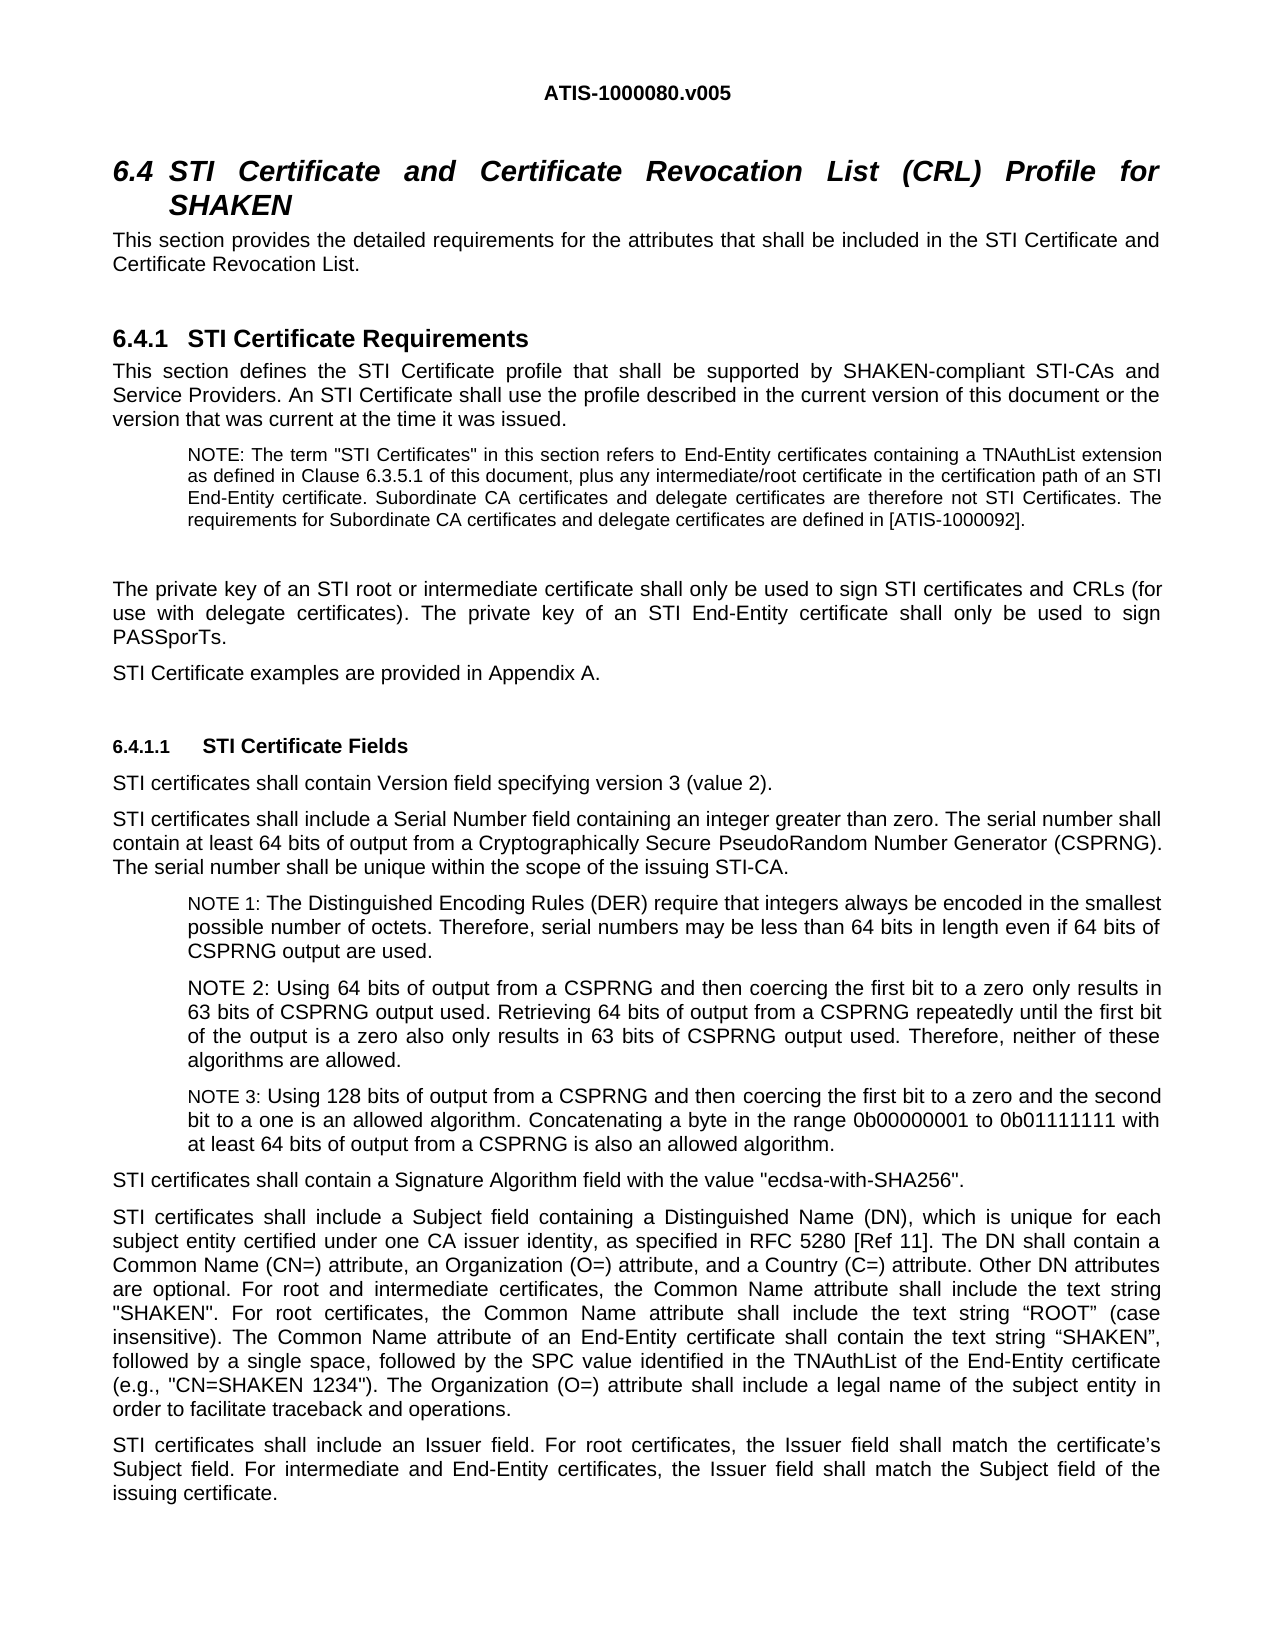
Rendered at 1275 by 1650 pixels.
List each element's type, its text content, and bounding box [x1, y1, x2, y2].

subtitle STI Certificate Fields [112, 734, 1162, 758]
text NOTE 2: Using 64 bits of output from a CSPRNG and then coercing the first bit to a zero only results in 63 bits of CSPRNG output used. Retrieving 64 bits of output from a CSPRNG repeatedly until the first bit of the output is a zero also only results in 63 bits of CSPRNG output used. Therefore, neither of these algorithms are allowed. [187, 976, 1162, 1071]
text NOTE: The term "STI Certificates" in this section refers to End-Entity certificates containing a TNAuthList extension as defined in Clause 6.3.5.1 of this document, plus any intermediate/root certificate in the certification path of an STI End-Entity certificate. Subordinate CA certificates and delegate certificates are therefore not STI Certificates. The requirements for Subordinate CA certificates and delegate certificates are defined in [ATIS-1000092]. [187, 444, 1162, 530]
text NOTE 1: The Distinguished Encoding Rules (DER) require that integers always be encoded in the smallest possible number of octets. Therefore, serial numbers may be less than 64 bits in length even if 64 bits of CSPRNG output are used. [187, 891, 1162, 963]
text This section defines the STI Certificate profile that shall be supported by SHAKEN-compliant STI-CAs and Service Providers. An STI Certificate shall use the profile described in the current version of this document or the version that was current at the time it was issued. [112, 359, 1162, 431]
text This section provides the detailed requirements for the attributes that shall be included in the STI Certificate and Certificate Revocation List. [112, 227, 1162, 275]
text The private key of an STI root or intermediate certificate shall only be used to sign STI certificates and CRLs (for use with delegate certificates). The private key of an STI End-Entity certificate shall only be used to sign PASSporTs. [112, 577, 1162, 648]
text STI certificates shall include a Subject field containing a Distinguished Name (DN), which is unique for each subject entity certified under one CA issuer identity, as specified in RFC 5280 [Ref 11]. The DN shall contain a Common Name (CN=) attribute, an Organization (O=) attribute, and a Country (C=) attribute. Other DN attributes are optional. For root and intermediate certificates, the Common Name attribute shall include the text string "SHAKEN". For root certificates, the Common Name attribute shall include the text string “ROOT” (case insensitive). The Common Name attribute of an End-Entity certificate shall contain the text string “SHAKEN”, followed by a single space, followed by the SPC value identified in the TNAuthList of the End-Entity certificate (e.g., "CN=SHAKEN 1234"). The Organization (O=) attribute shall include a legal name of the subject entity in order to facilitate traceback and operations. [112, 1205, 1162, 1420]
text STI Certificate examples are provided in Appendix A. [112, 661, 1162, 685]
subtitle STI Certificate and Certificate Revocation List (CRL) Profile for SHAKEN [112, 154, 1162, 221]
text NOTE 3: Using 128 bits of output from a CSPRNG and then coercing the first bit to a zero and the second bit to a one is an allowed algorithm. Concatenating a byte in the range 0b00000001 to 0b01111111 with at least 64 bits of output from a CSPRNG is also an allowed algorithm. [187, 1084, 1162, 1156]
text STI certificates shall include an Issuer field. For root certificates, the Issuer field shall match the certificate’s Subject field. For intermediate and End-Entity certificates, the Issuer field shall match the Subject field of the issuing certificate. [112, 1433, 1162, 1505]
subtitle STI Certificate Requirements [112, 324, 1162, 353]
text STI certificates shall contain Version field specifying version 3 (value 2). [112, 770, 1162, 794]
text STI certificates shall contain a Signature Algorithm field with the value "ecdsa-with-SHA256". [112, 1168, 1162, 1192]
text STI certificates shall include a Serial Number field containing an integer greater than zero. The serial number shall contain at least 64 bits of output from a Cryptographically Secure PseudoRandom Number Generator (CSPRNG). The serial number shall be unique within the scope of the issuing STI-CA. [112, 807, 1162, 879]
